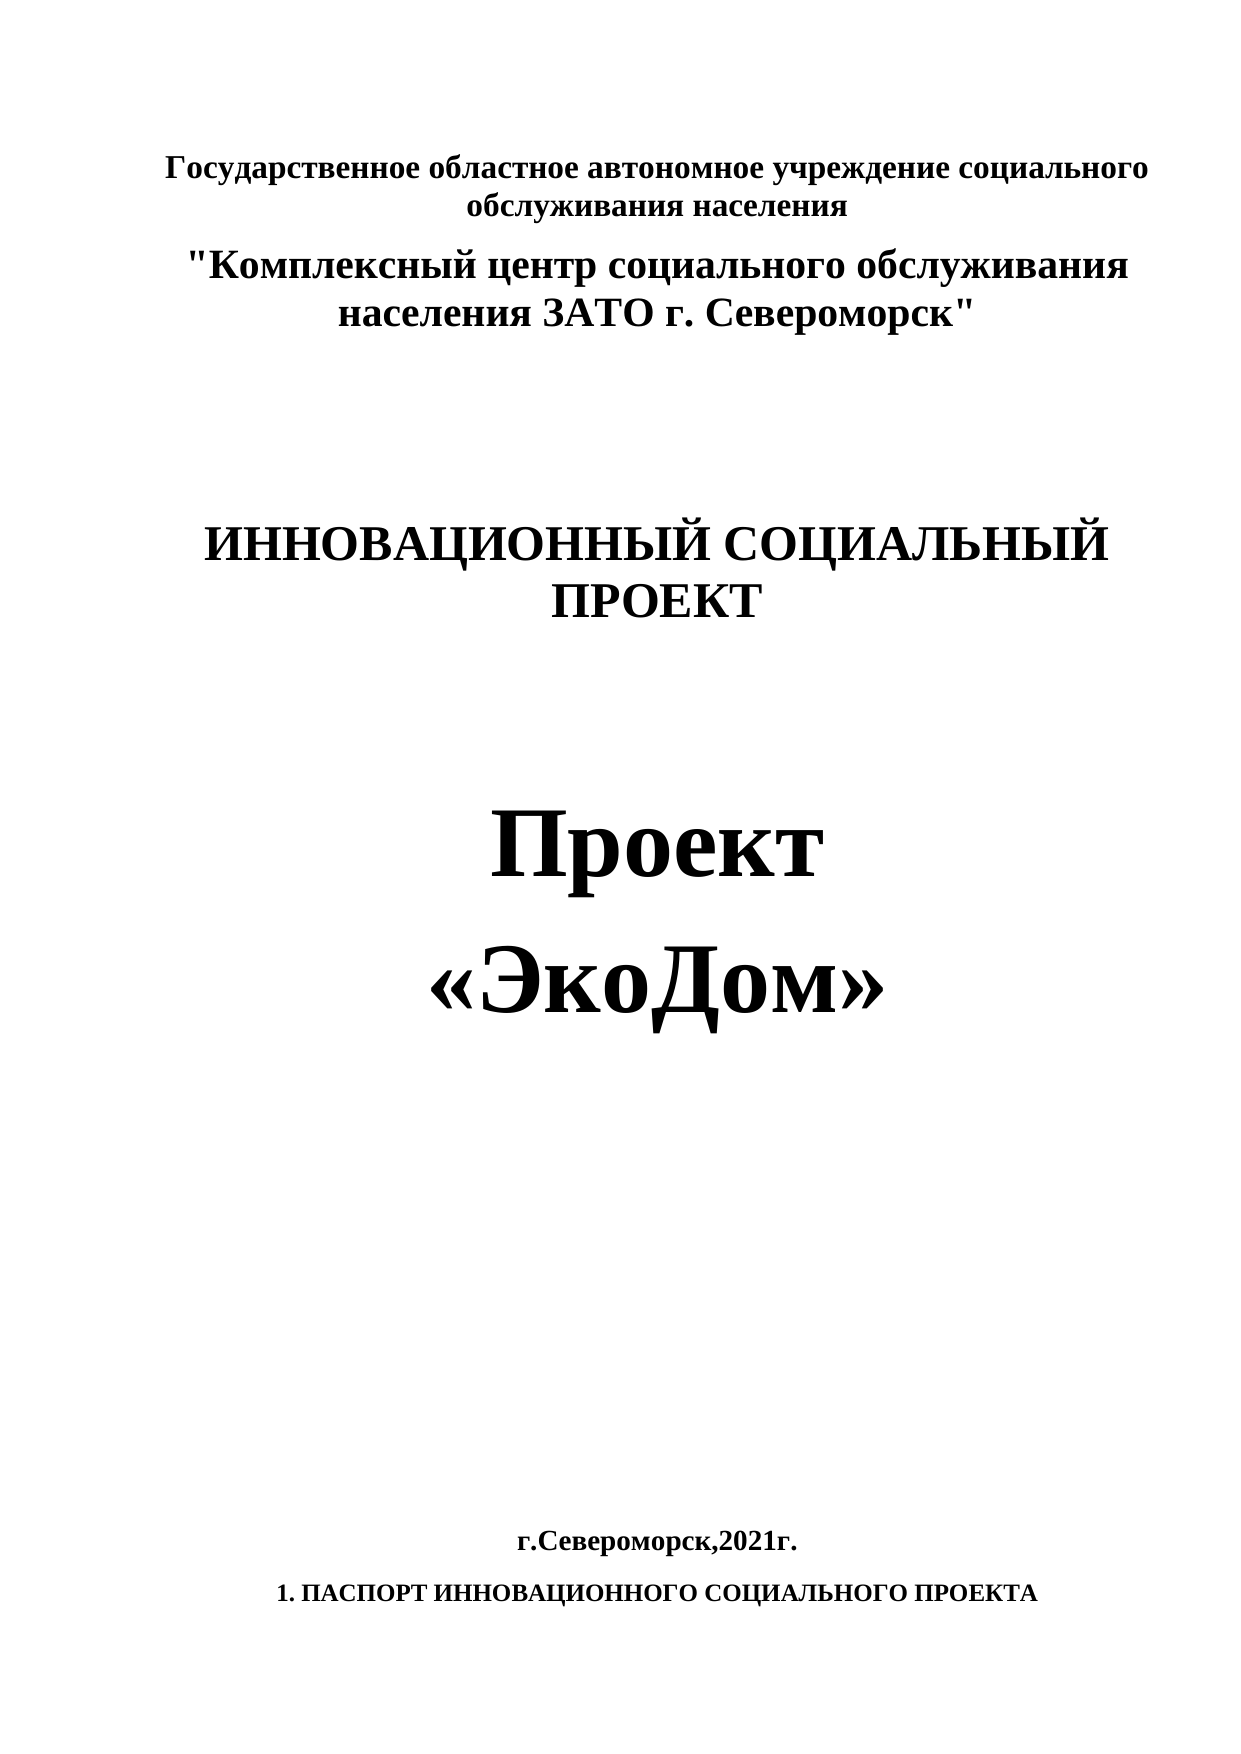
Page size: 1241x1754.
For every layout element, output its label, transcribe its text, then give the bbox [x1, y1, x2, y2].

text 1. ПАСПОРТ ИННОВАЦИОННОГО СОЦИАЛЬНОГО ПРОЕКТА [133, 1578, 1181, 1607]
text «ЭкоДом» [133, 919, 1181, 1034]
text ИННОВАЦИОННЫЙ СОЦИАЛЬНЫЙ ПРОЕКТ [133, 514, 1181, 629]
text "Комплексный центр социального обслуживания населения ЗАТО г. Североморск" [133, 239, 1181, 335]
text Проект [133, 783, 1181, 898]
text Государственное областное автономное учреждение социального обслуживания населения [133, 147, 1181, 223]
text г.Североморск,2021г. [133, 1523, 1181, 1557]
